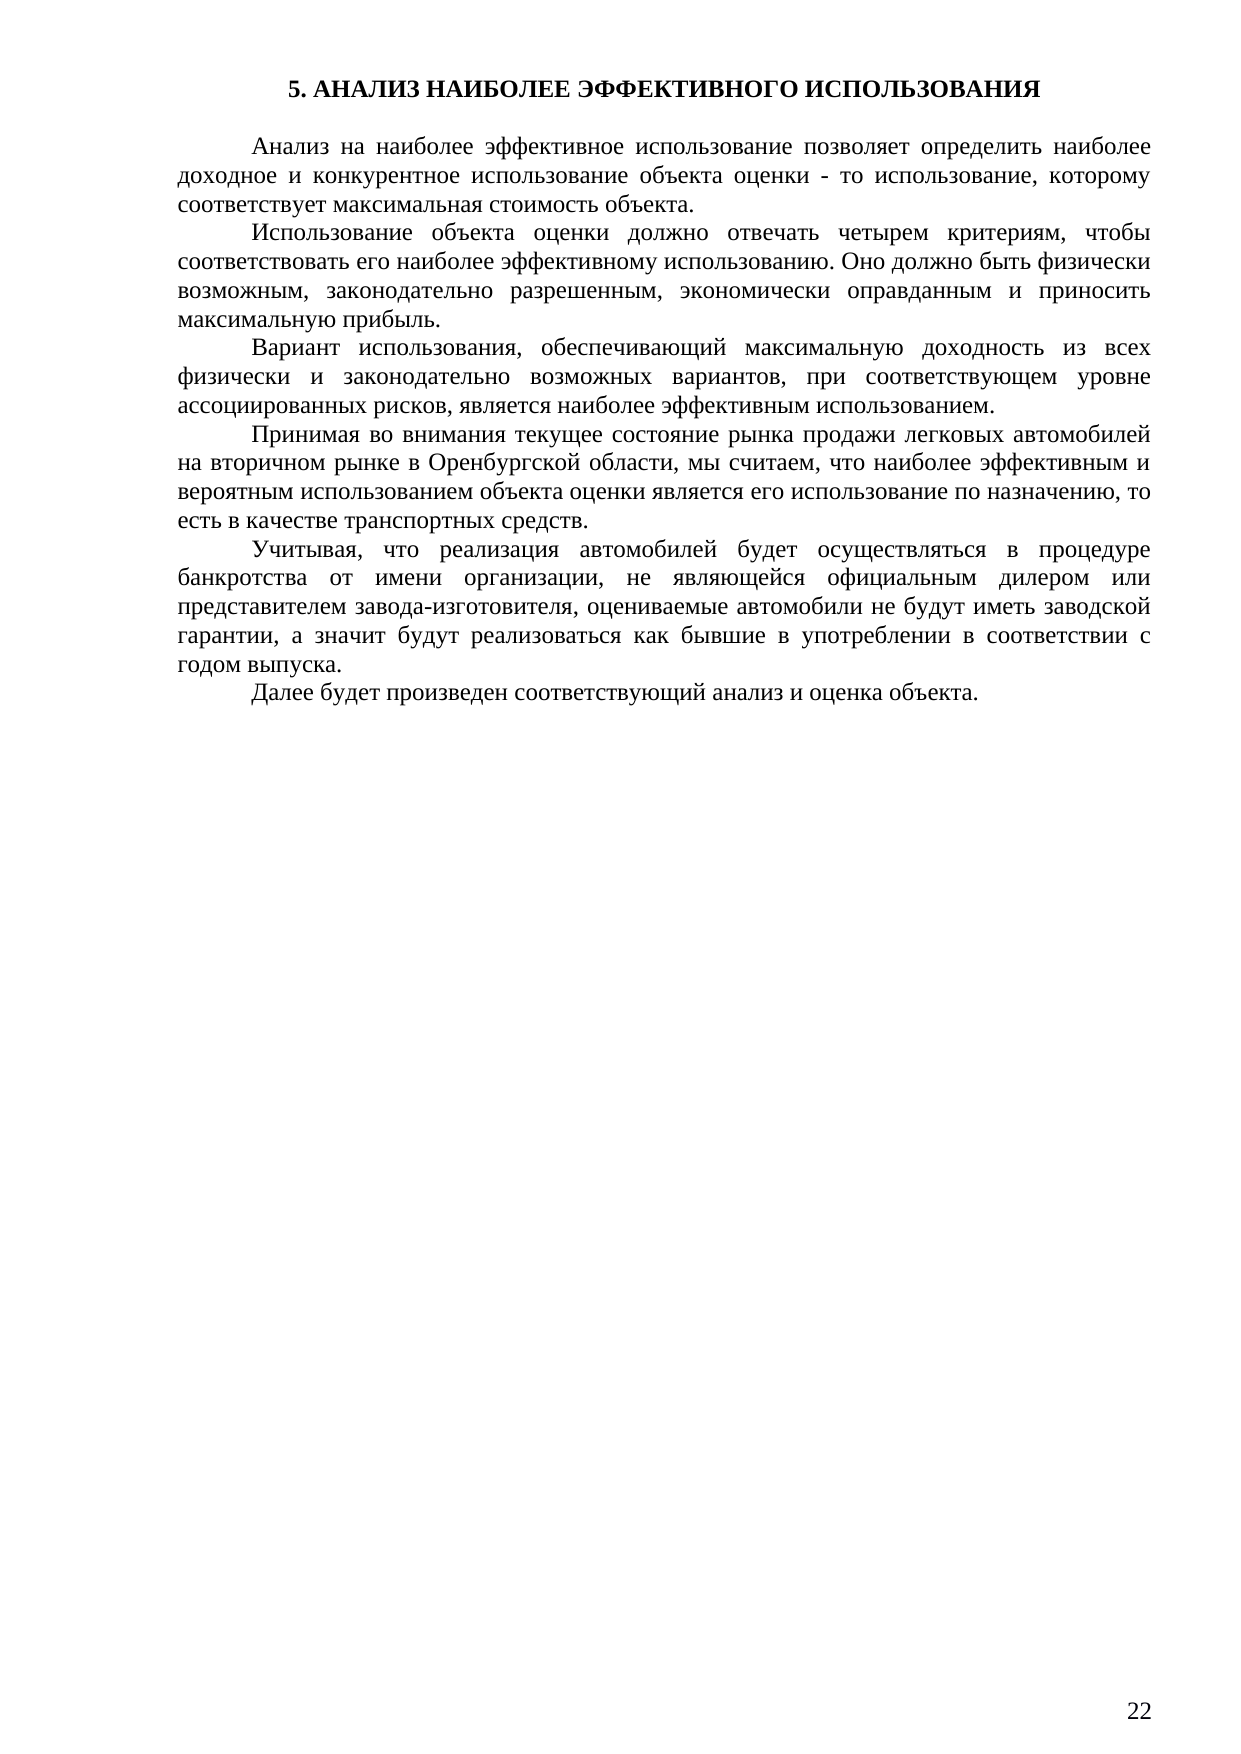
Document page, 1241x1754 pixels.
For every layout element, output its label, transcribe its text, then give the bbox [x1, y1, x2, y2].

text Учитывая, что реализация автомобилей будет осуществляться в процедуре банкротства от имени организации, не являющейся официальным дилером или представителем завода-изготовителя, оцениваемые автомобили не будут иметь заводской гарантии, а значит будут реализоваться как бывшие в употреблении в соответствии с годом выпуска. [177, 534, 1152, 677]
text Вариант использования, обеспечивающий максимальную доходность из всех физически и законодательно возможных вариантов, при соответствующем уровне ассоциированных рисков, является наиболее эффективным использованием. [177, 332, 1152, 419]
text Далее будет произведен соответствующий анализ и оценка объекта. [177, 677, 1152, 706]
text 5. АНАЛИЗ НАИБОЛЕЕ ЭФФЕКТИВНОГО ИСПОЛЬЗОВАНИЯ [177, 74, 1152, 102]
text Анализ на наиболее эффективное использование позволяет определить наиболее доходное и конкурентное использование объекта оценки - то использование, которому соответствует максимальная стоимость объекта. [177, 131, 1152, 217]
text Принимая во внимания текущее состояние рынка продажи легковых автомобилей на вторичном рынке в Оренбургской области, мы считаем, что наиболее эффективным и вероятным использованием объекта оценки является его использование по назначению, то есть в качестве транспортных средств. [177, 419, 1152, 534]
text Использование объекта оценки должно отвечать четырем критериям, чтобы соответствовать его наиболее эффективному использованию. Оно должно быть физически возможным, законодательно разрешенным, экономически оправданным и приносить максимальную прибыль. [177, 217, 1152, 332]
